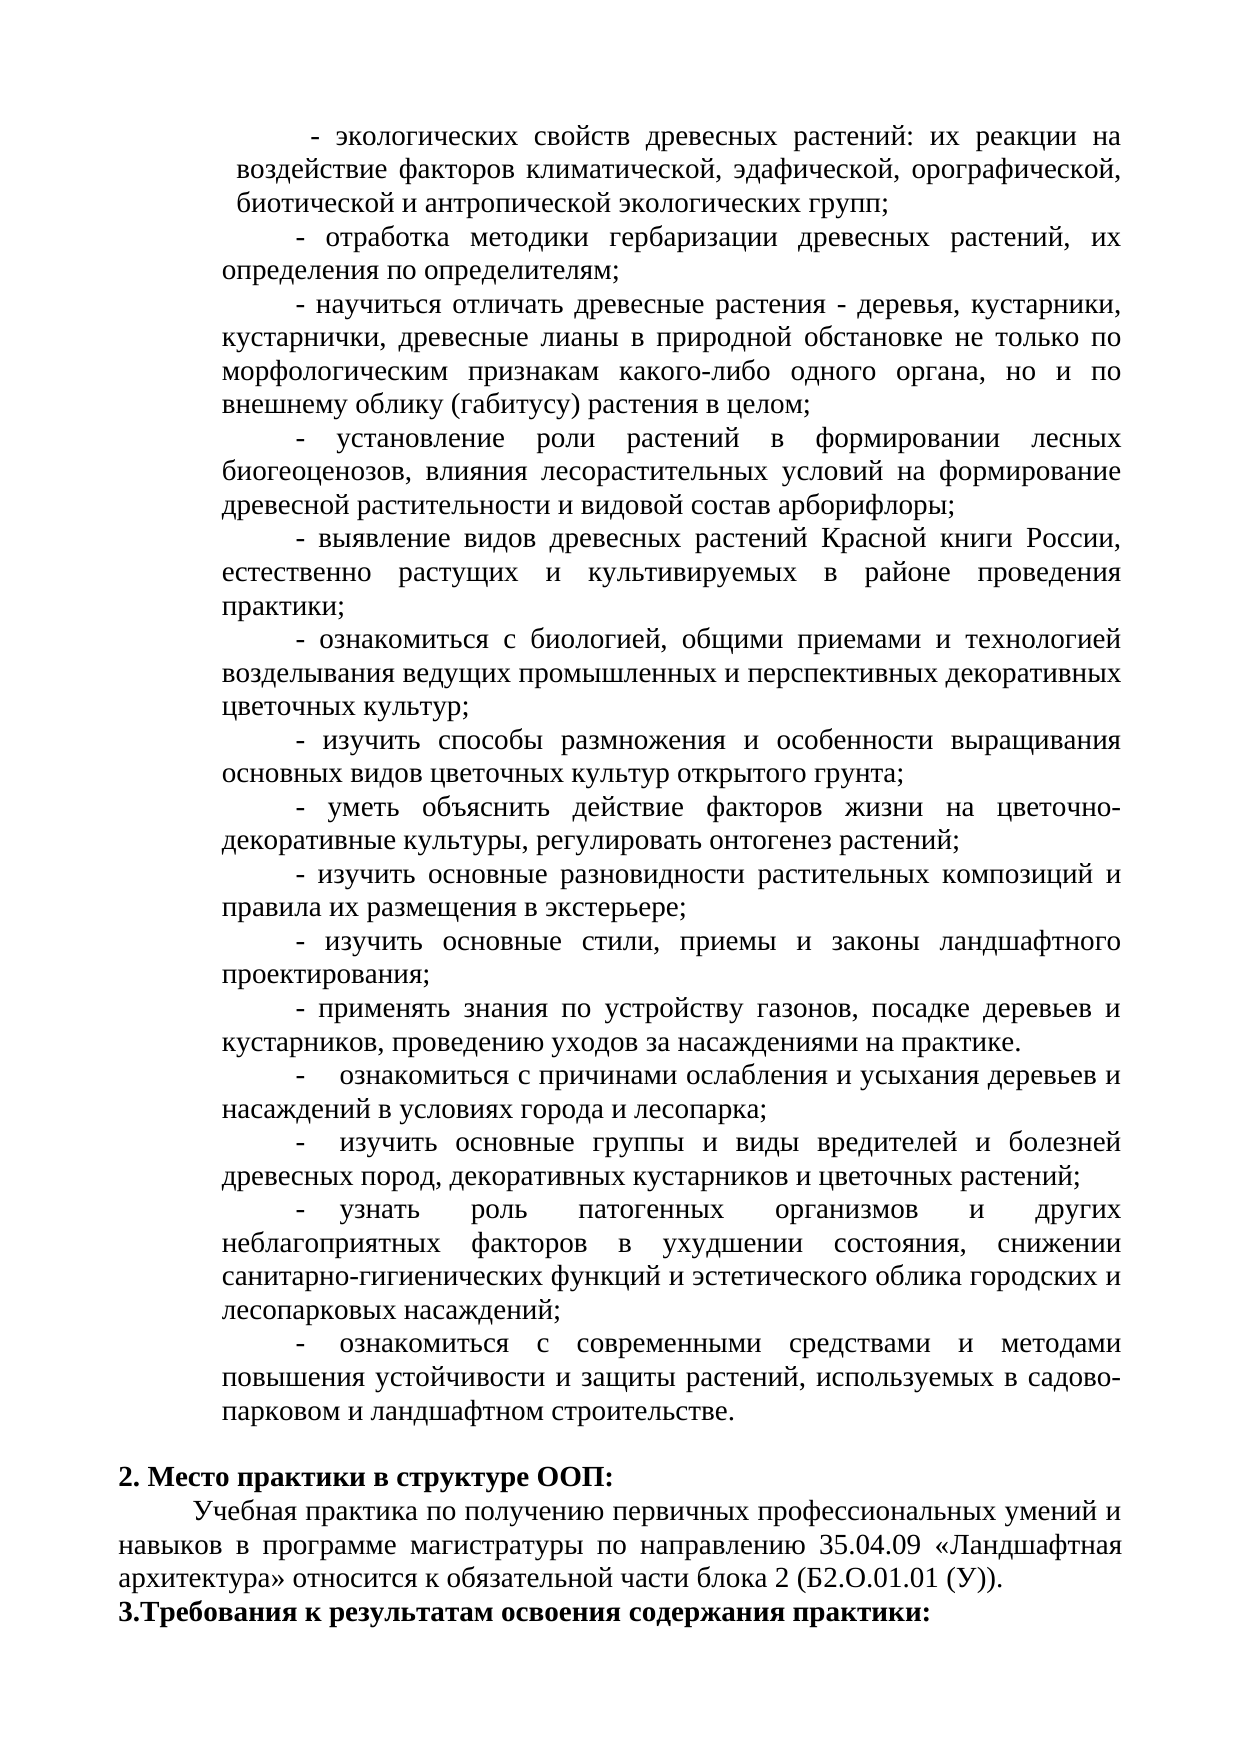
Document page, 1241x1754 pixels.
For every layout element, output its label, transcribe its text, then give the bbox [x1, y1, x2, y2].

list - уметь объяснить действие факторов жизни на цветочно-декоративные культуры, регулировать онтогенез растений; [222, 789, 1122, 856]
text - выявление видов древесных растений Красной книги России, естественно растущих и культивируемых в районе проведения практики; [222, 521, 1122, 621]
list - ознакомиться с биологией, общими приемами и технологией возделывания ведущих промышленных и перспективных декоративных цветочных культур; [222, 621, 1122, 722]
list - изучить способы размножения и особенности выращивания основных видов цветочных культур открытого грунта; [222, 722, 1122, 789]
list - изучить основные стили, приемы и законы ландшафтного проектирования; [222, 923, 1122, 990]
text Учебная практика по получению первичных профессиональных умений и навыков в программе магистратуры по направлению 35.04.09 «Ландшафтная архитектура» относится к обязательной части блока 2 (Б2.О.01.01 (У)). [118, 1493, 1122, 1594]
list - применять знания по устройству газонов, посадке деревьев и кустарников, проведению уходов за насаждениями на практике. [222, 990, 1122, 1057]
list узнать роль патогенных организмов и других неблагоприятных факторов в ухудшении состояния, снижении санитарно-гигиенических функций и эстетического облика городских и лесопарковых насаждений; [222, 1191, 1122, 1326]
list ознакомиться с современными средствами и методами повышения устойчивости и защиты растений, используемых в садово-парковом и ландшафтном строительстве. [222, 1326, 1122, 1426]
text - установление роли растений в формировании лесных биогеоценозов, влияния лесорастительных условий на формирование древесной растительности и видовой состав арборифлоры; [222, 420, 1122, 521]
text - отработка методики гербаризации древесных растений, их определения по определителям; [222, 219, 1122, 286]
text - научиться отличать древесные растения - деревья, кустарники, кустарнички, древесные лианы в природной обстановке не только по морфологическим признакам какого-либо одного органа, но и по внешнему облику (габитусу) растения в целом; [222, 286, 1122, 420]
text - экологических свойств древесных растений: их реакции на воздействие факторов климатической, эдафической, орографической, биотической и антропической экологических групп; [236, 118, 1122, 219]
list - изучить основные разновидности растительных композиций и правила их размещения в экстерьере; [222, 856, 1122, 923]
text 2. Место практики в структуре ООП: [118, 1460, 1120, 1493]
text 3.Требования к результатам освоения содержания практики: [118, 1594, 1122, 1627]
list изучить основные группы и виды вредителей и болезней древесных пород, декоративных кустарников и цветочных растений; [222, 1124, 1122, 1191]
list ознакомиться с причинами ослабления и усыхания деревьев и насаждений в условиях города и лесопарка; [222, 1057, 1122, 1124]
